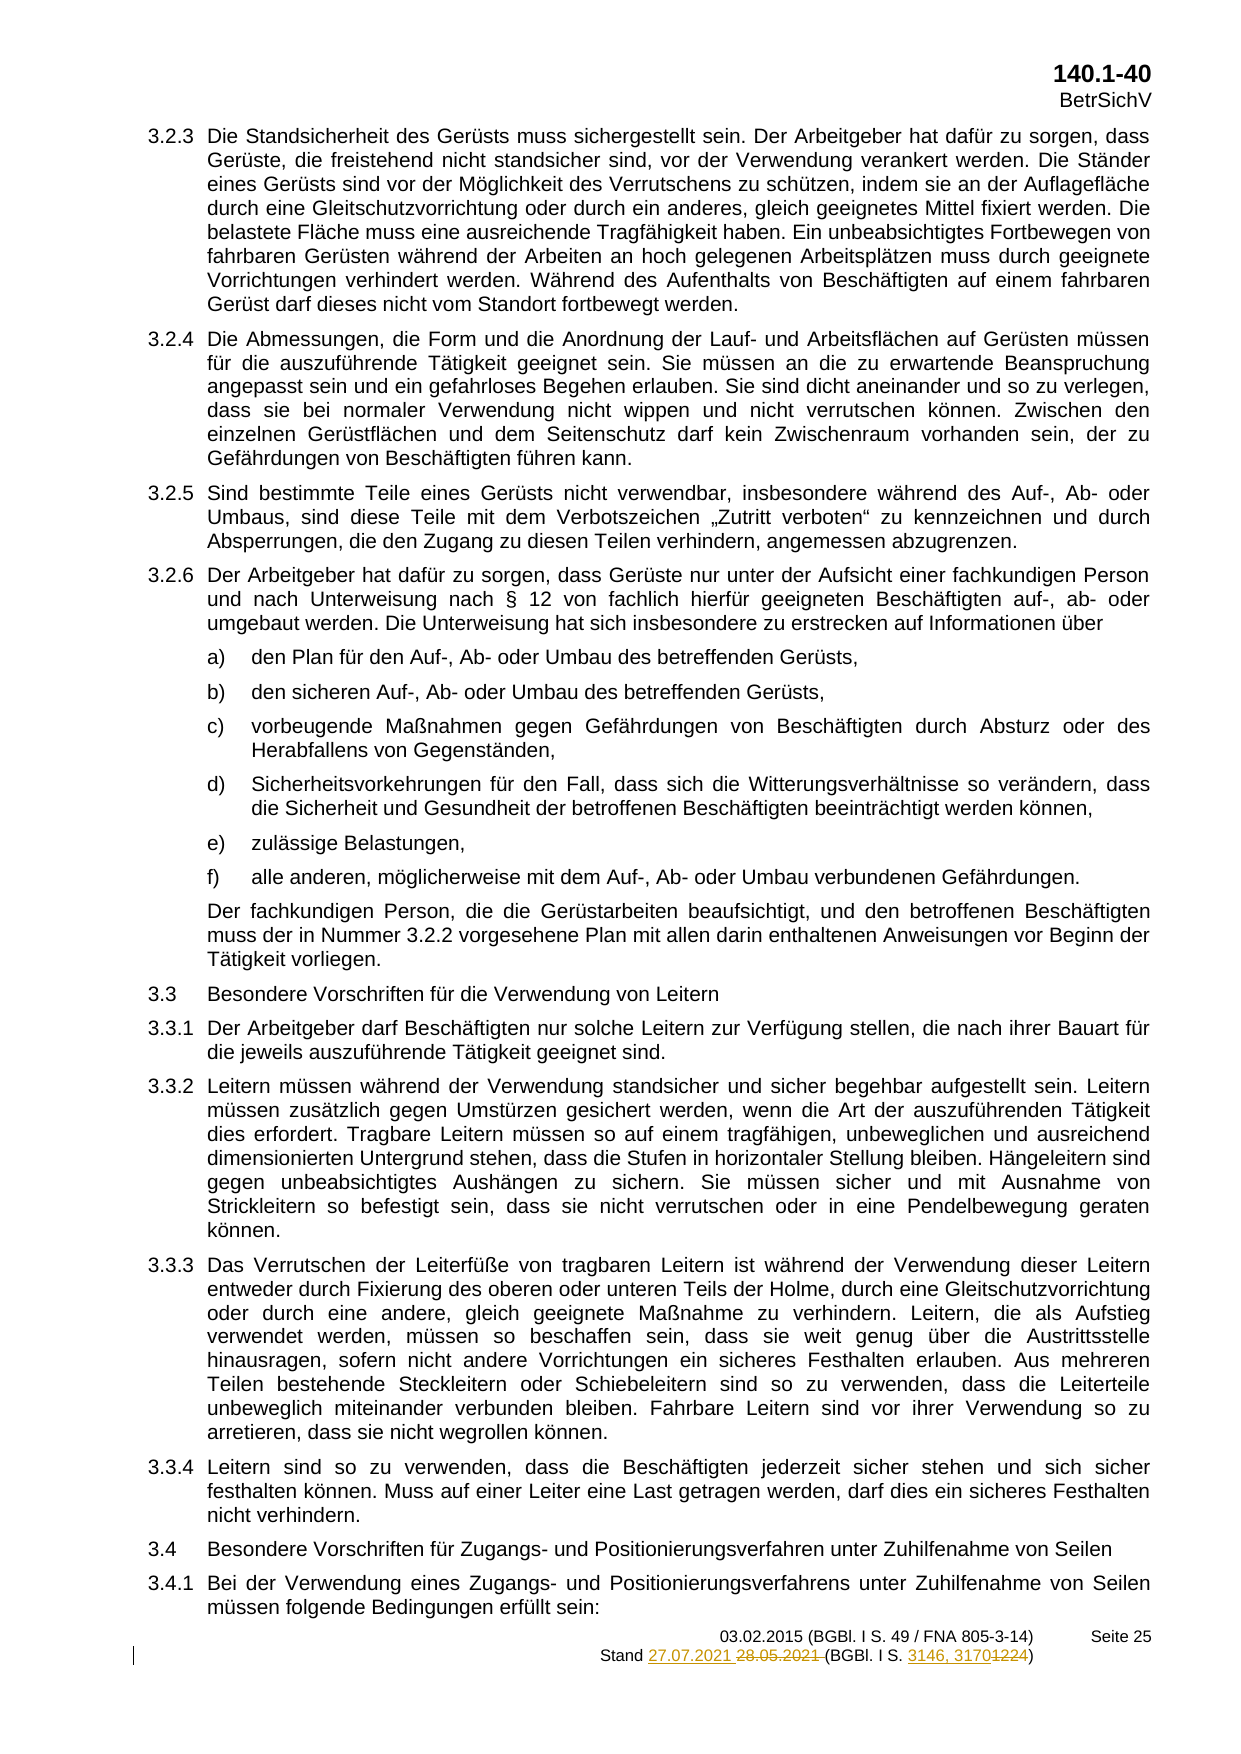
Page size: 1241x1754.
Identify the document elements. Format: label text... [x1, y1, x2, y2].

text 3.3.2 Leitern müssen während der Verwendung standsicher und sicher begehbar aufgestellt sein. Leitern müssen zusätzlich gegen Umstürzen gesichert werden, wenn die Art der auszuführenden Tätigkeit dies erfordert. Tragbare Leitern müssen so auf einem tragfähigen, unbeweglichen und ausreichend dimensionierten Untergrund stehen, dass die Stufen in horizontaler Stellung bleiben. Hängeleitern sind gegen unbeabsichtigtes Aushängen zu sichern. Sie müssen sicher und mit Ausnahme von Strickleitern so befestigt sein, dass sie nicht verrutschen oder in eine Pendelbewegung geraten können. [148, 1074, 1152, 1242]
text 3.3 Besondere Vorschriften für die Verwendung von Leitern [148, 982, 1152, 1006]
text 3.4 Besondere Vorschriften für Zugangs- und Positionierungsverfahren unter Zuhilfenahme von Seilen [148, 1537, 1152, 1561]
text f) alle anderen, möglicherweise mit dem Auf-, Ab- oder Umbau verbundenen Gefährdungen. [207, 865, 1152, 889]
text 3.2.3 Die Standsicherheit des Gerüsts muss sichergestellt sein. Der Arbeitgeber hat dafür zu sorgen, dass Gerüste, die freistehend nicht standsicher sind, vor der Verwendung verankert werden. Die Ständer eines Gerüsts sind vor der Möglichkeit des Verrutschens zu schützen, indem sie an der Auflagefläche durch eine Gleitschutzvorrichtung oder durch ein anderes, gleich geeignetes Mittel fixiert werden. Die belastete Fläche muss eine ausreichende Tragfähigkeit haben. Ein unbeabsichtigtes Fortbewegen von fahrbaren Gerüsten während der Arbeiten an hoch gelegenen Arbeitsplätzen muss durch geeignete Vorrichtungen verhindert werden. Während des Aufenthalts von Beschäftigten auf einem fahrbaren Gerüst darf dieses nicht vom Standort fortbewegt werden. [148, 124, 1152, 316]
text d) Sicherheitsvorkehrungen für den Fall, dass sich die Witterungsverhältnisse so verändern, dass die Sicherheit und Gesundheit der betroffenen Beschäftigten beeinträchtigt werden können, [207, 772, 1152, 820]
text 3.3.3 Das Verrutschen der Leiterfüße von tragbaren Leitern ist während der Verwendung dieser Leitern entweder durch Fixierung des oberen oder unteren Teils der Holme, durch eine Gleitschutzvorrichtung oder durch eine andere, gleich geeignete Maßnahme zu verhindern. Leitern, die als Aufstieg verwendet werden, müssen so beschaffen sein, dass sie weit genug über die Austrittsstelle hinausragen, sofern nicht andere Vorrichtungen ein sicheres Festhalten erlauben. Aus mehreren Teilen bestehende Steckleitern oder Schiebeleitern sind so zu verwenden, dass die Leiterteile unbeweglich miteinander verbunden bleiben. Fahrbare Leitern sind vor ihrer Verwendung so zu arretieren, dass sie nicht wegrollen können. [148, 1252, 1152, 1444]
text a) den Plan für den Auf-, Ab- oder Umbau des betreffenden Gerüsts, [207, 645, 1152, 669]
text b) den sicheren Auf-, Ab- oder Umbau des betreffenden Gerüsts, [207, 679, 1152, 703]
text 3.3.4 Leitern sind so zu verwenden, dass die Beschäftigten jederzeit sicher stehen und sich sicher festhalten können. Muss auf einer Leiter eine Last getragen werden, darf dies ein sicheres Festhalten nicht verhindern. [148, 1454, 1152, 1526]
text Der fachkundigen Person, die die Gerüstarbeiten beaufsichtigt, und den betroffenen Beschäftigten muss der in Nummer 3.2.2 vorgesehene Plan mit allen darin enthaltenen Anweisungen vor Beginn der Tätigkeit vorliegen. [207, 899, 1152, 971]
text 3.3.1 Der Arbeitgeber darf Beschäftigten nur solche Leitern zur Verfügung stellen, die nach ihrer Bauart für die jeweils auszuführende Tätigkeit geeignet sind. [148, 1016, 1152, 1064]
text 3.2.6 Der Arbeitgeber hat dafür zu sorgen, dass Gerüste nur unter der Aufsicht einer fachkundigen Person und nach Unterweisung nach § 12 von fachlich hierfür geeigneten Beschäftigten auf-, ab- oder umgebaut werden. Die Unterweisung hat sich insbesondere zu erstrecken auf Informationen über [148, 563, 1152, 635]
text c) vorbeugende Maßnahmen gegen Gefährdungen von Beschäftigten durch Absturz oder des Herabfallens von Gegenständen, [207, 714, 1152, 762]
text 3.2.4 Die Abmessungen, die Form und die Anordnung der Lauf- und Arbeitsflächen auf Gerüsten müssen für die auszuführende Tätigkeit geeignet sein. Sie müssen an die zu erwartende Beanspruchung angepasst sein und ein gefahrloses Begehen erlauben. Sie sind dicht aneinander und so zu verlegen, dass sie bei normaler Verwendung nicht wippen und nicht verrutschen können. Zwischen den einzelnen Gerüstflächen und dem Seitenschutz darf kein Zwischenraum vorhanden sein, der zu Gefährdungen von Beschäftigten führen kann. [148, 326, 1152, 470]
text 3.4.1 Bei der Verwendung eines Zugangs- und Positionierungsverfahrens unter Zuhilfenahme von Seilen müssen folgende Bedingungen erfüllt sein: [148, 1571, 1152, 1619]
text 3.2.5 Sind bestimmte Teile eines Gerüsts nicht verwendbar, insbesondere während des Auf-, Ab- oder Umbaus, sind diese Teile mit dem Verbotszeichen „Zutritt verboten“ zu kennzeichnen und durch Absperrungen, die den Zugang zu diesen Teilen verhindern, angemessen abzugrenzen. [148, 481, 1152, 552]
text e) zulässige Belastungen, [207, 831, 1152, 854]
